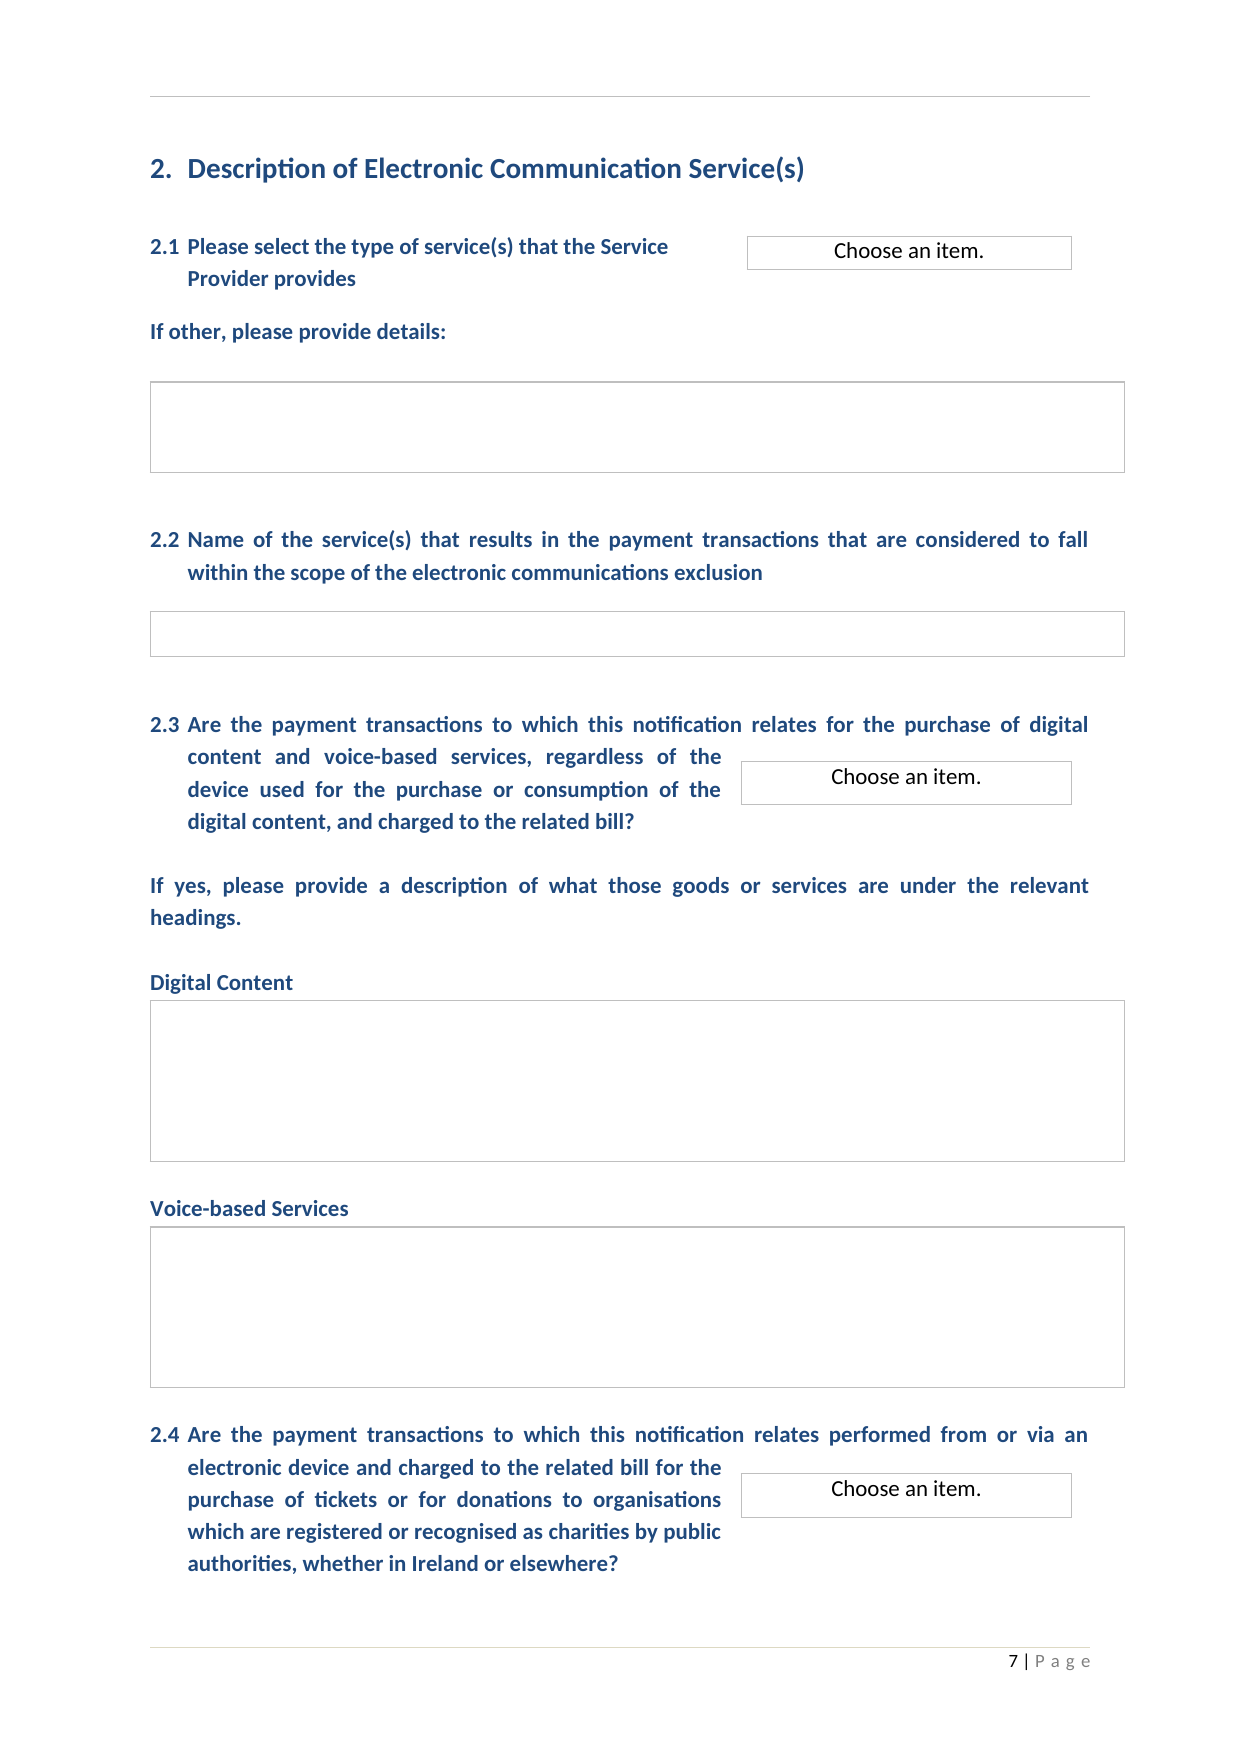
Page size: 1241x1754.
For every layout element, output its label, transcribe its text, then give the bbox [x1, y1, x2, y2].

list Are the payment transactions to which this notification relates performed from or via an electronic device and charged to the related bill for the purchase of tickets or for donations to organisations which are registered or recognised as charities by public authorities, whether in Ireland or elsewhere? [150, 1421, 1090, 1577]
text Digital Content [150, 968, 1090, 996]
text Voice-based Services [150, 1194, 1090, 1222]
table_header [151, 1001, 1124, 1161]
table_header [151, 383, 1124, 472]
text If other, please provide details: [150, 317, 1090, 345]
table_header [151, 1228, 1124, 1387]
list If yes, please provide a description of what those goods or services are under the relevant headings. [150, 871, 1090, 931]
list Please select the type of service(s) that the Service Provider provides [150, 232, 1090, 292]
list Description of Electronic Communication Service(s) [150, 150, 1090, 186]
list Are the payment transactions to which this notification relates for the purchase of digital content and voice-based services, regardless of the device used for the purchase or consumption of the digital content, and charged to the related bill? [150, 710, 1090, 835]
table_header [151, 612, 1124, 656]
list Name of the service(s) that results in the payment transactions that are considered to fall within the scope of the electronic communications exclusion [150, 526, 1090, 586]
